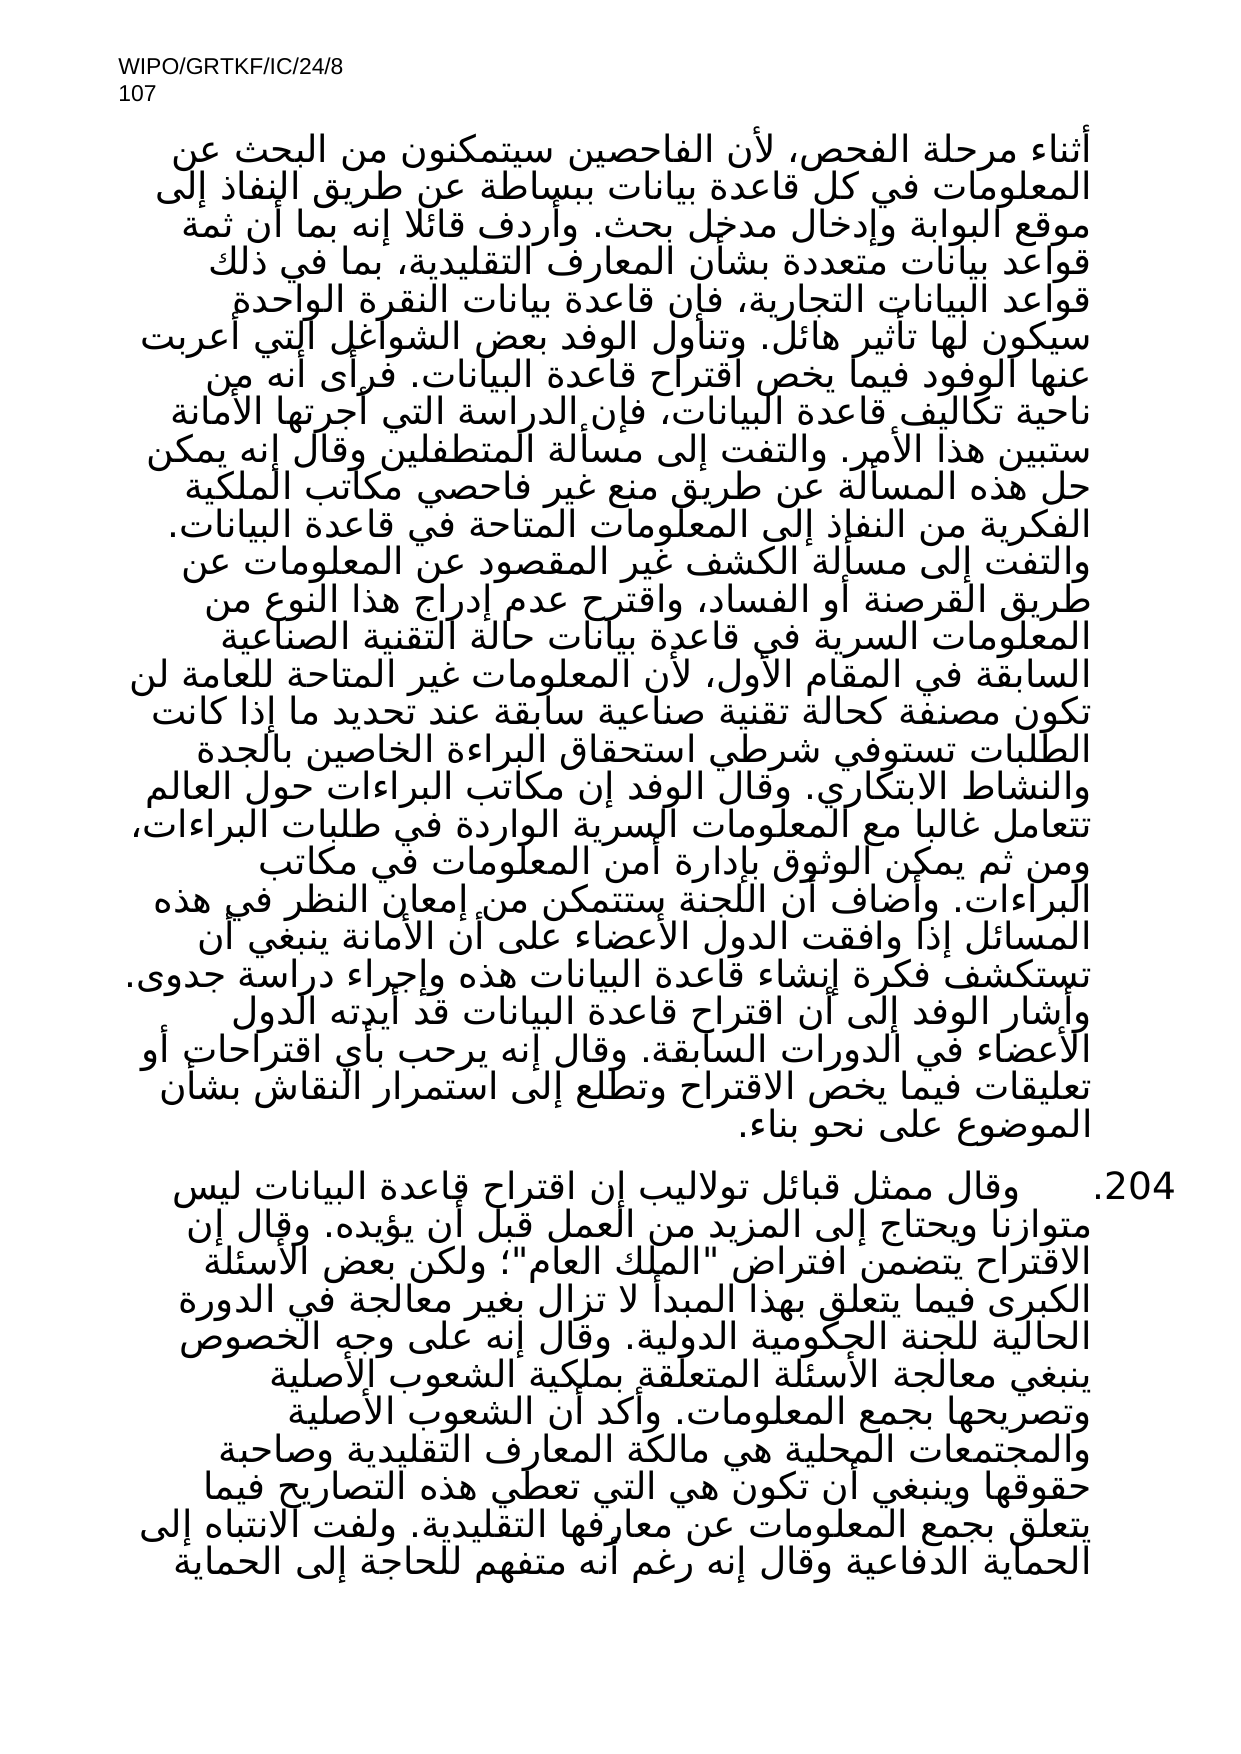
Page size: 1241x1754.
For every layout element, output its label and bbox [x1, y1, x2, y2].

text [118, 132, 1092, 1145]
text [118, 1170, 1092, 1582]
